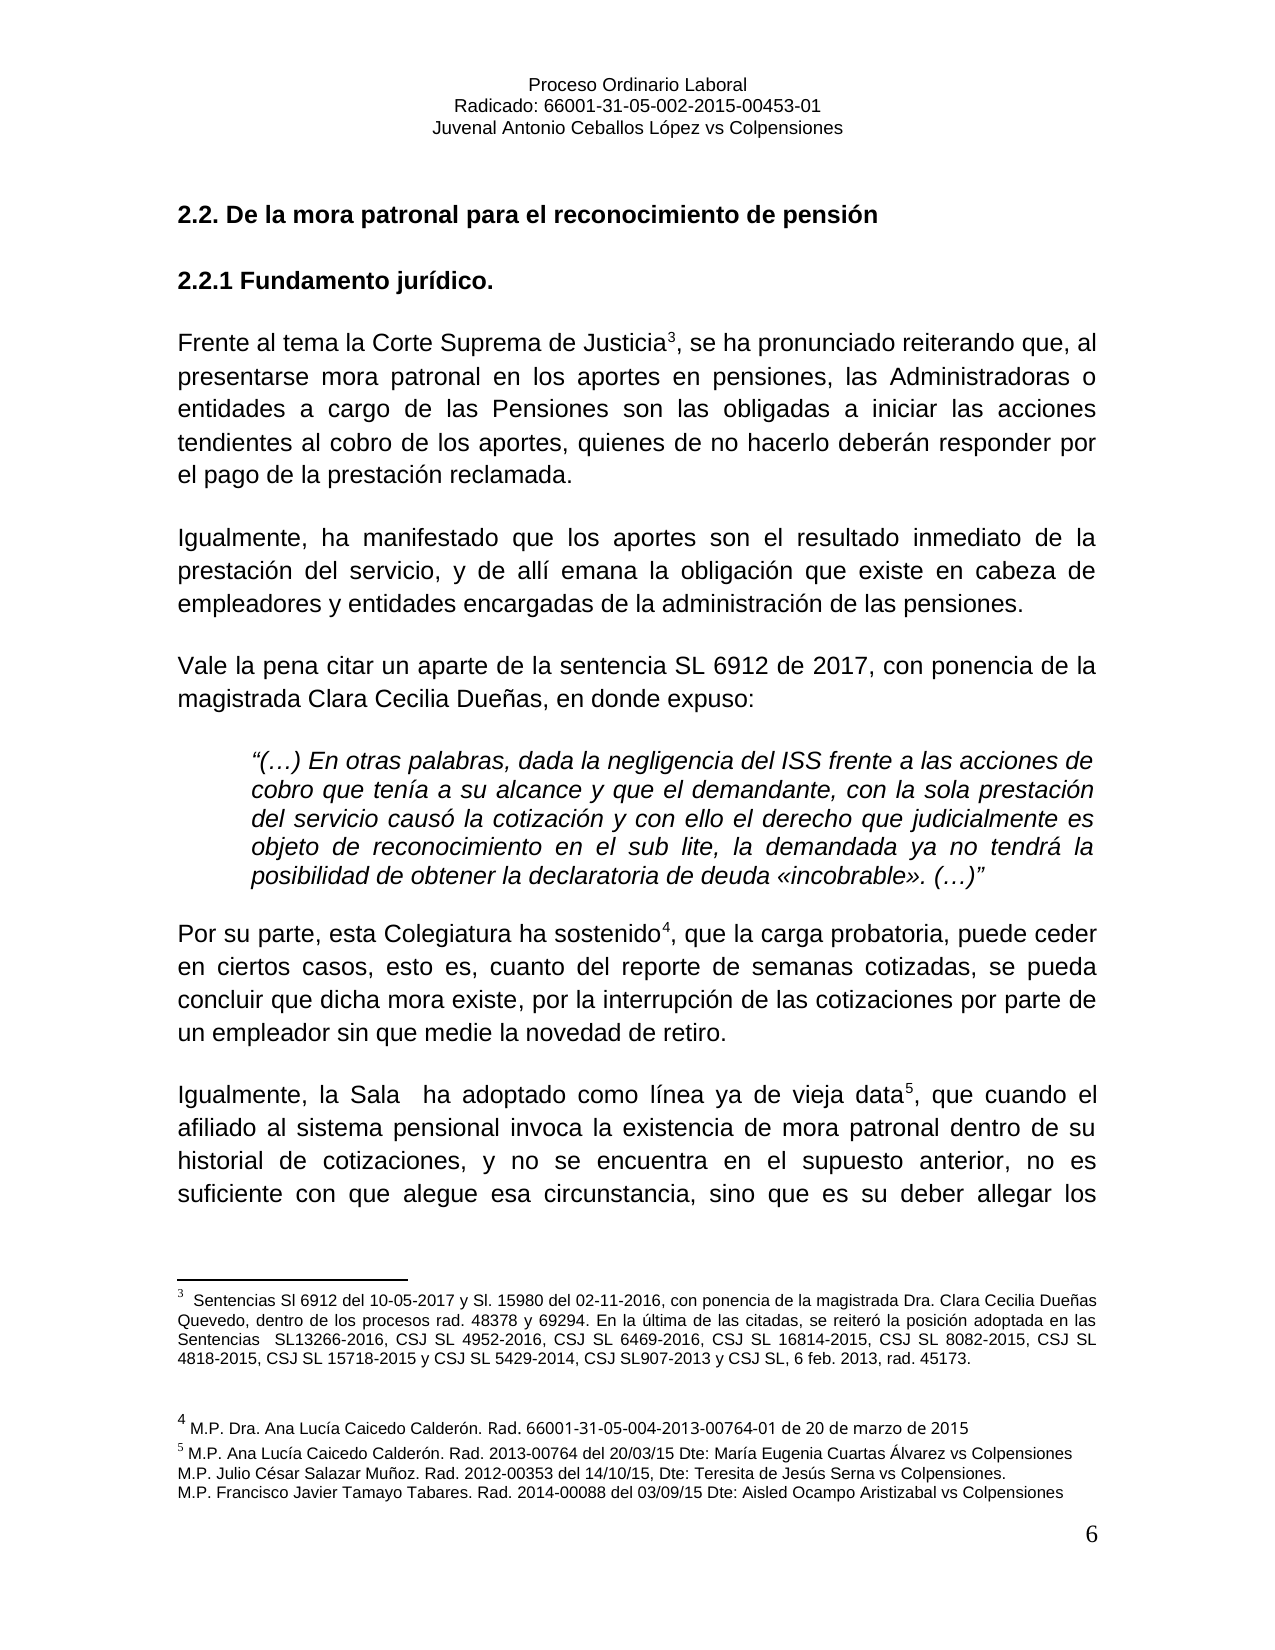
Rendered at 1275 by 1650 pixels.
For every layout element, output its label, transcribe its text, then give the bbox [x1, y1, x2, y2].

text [177, 1080, 1098, 1208]
text 2.2. De la mora patronal para el reconocimiento de pensión [177, 200, 1098, 229]
text “(…) En otras palabras, dada la negligencia del ISS frente a las acciones de cobro que tenía a su alcance y que el demandante, con la sola prestación del servicio causó la cotización y con ello el derecho que judicialmente es objeto de reconocimiento en el sub lite, la demandada ya no tendrá la posibilidad de obtener la declaratoria de deuda «incobrable». (…)” [251, 746, 1098, 890]
text Vale la pena citar un aparte de la sentencia SL 6912 de 2017, con ponencia de la magistrada Clara Cecilia Dueñas, en donde expuso: [177, 651, 1098, 713]
text Igualmente, ha manifestado que los aportes son el resultado inmediato de la prestación del servicio, y de allí emana la obligación que existe en cabeza de empleadores y entidades encargadas de la administración de las pensiones. [177, 523, 1098, 617]
text 2.2.1 Fundamento jurídico. [177, 266, 1098, 295]
text Frente al tema la Corte Suprema de Justicia, se ha pronunciado reiterando que, al presentarse mora patronal en los aportes en pensiones, las Administradoras o entidades a cargo de las Pensiones son las obligadas a iniciar las acciones tendientes al cobro de los aportes, quienes de no hacerlo deberán responder por el pago de la prestación reclamada. [177, 328, 1098, 489]
text Por su parte, esta Colegiatura ha sostenido, que la carga probatoria, puede ceder en ciertos casos, esto es, cuanto del reporte de semanas cotizadas, se pueda concluir que dicha mora existe, por la interrupción de las cotizaciones por parte de un empleador sin que medie la novedad de retiro. [177, 919, 1098, 1047]
